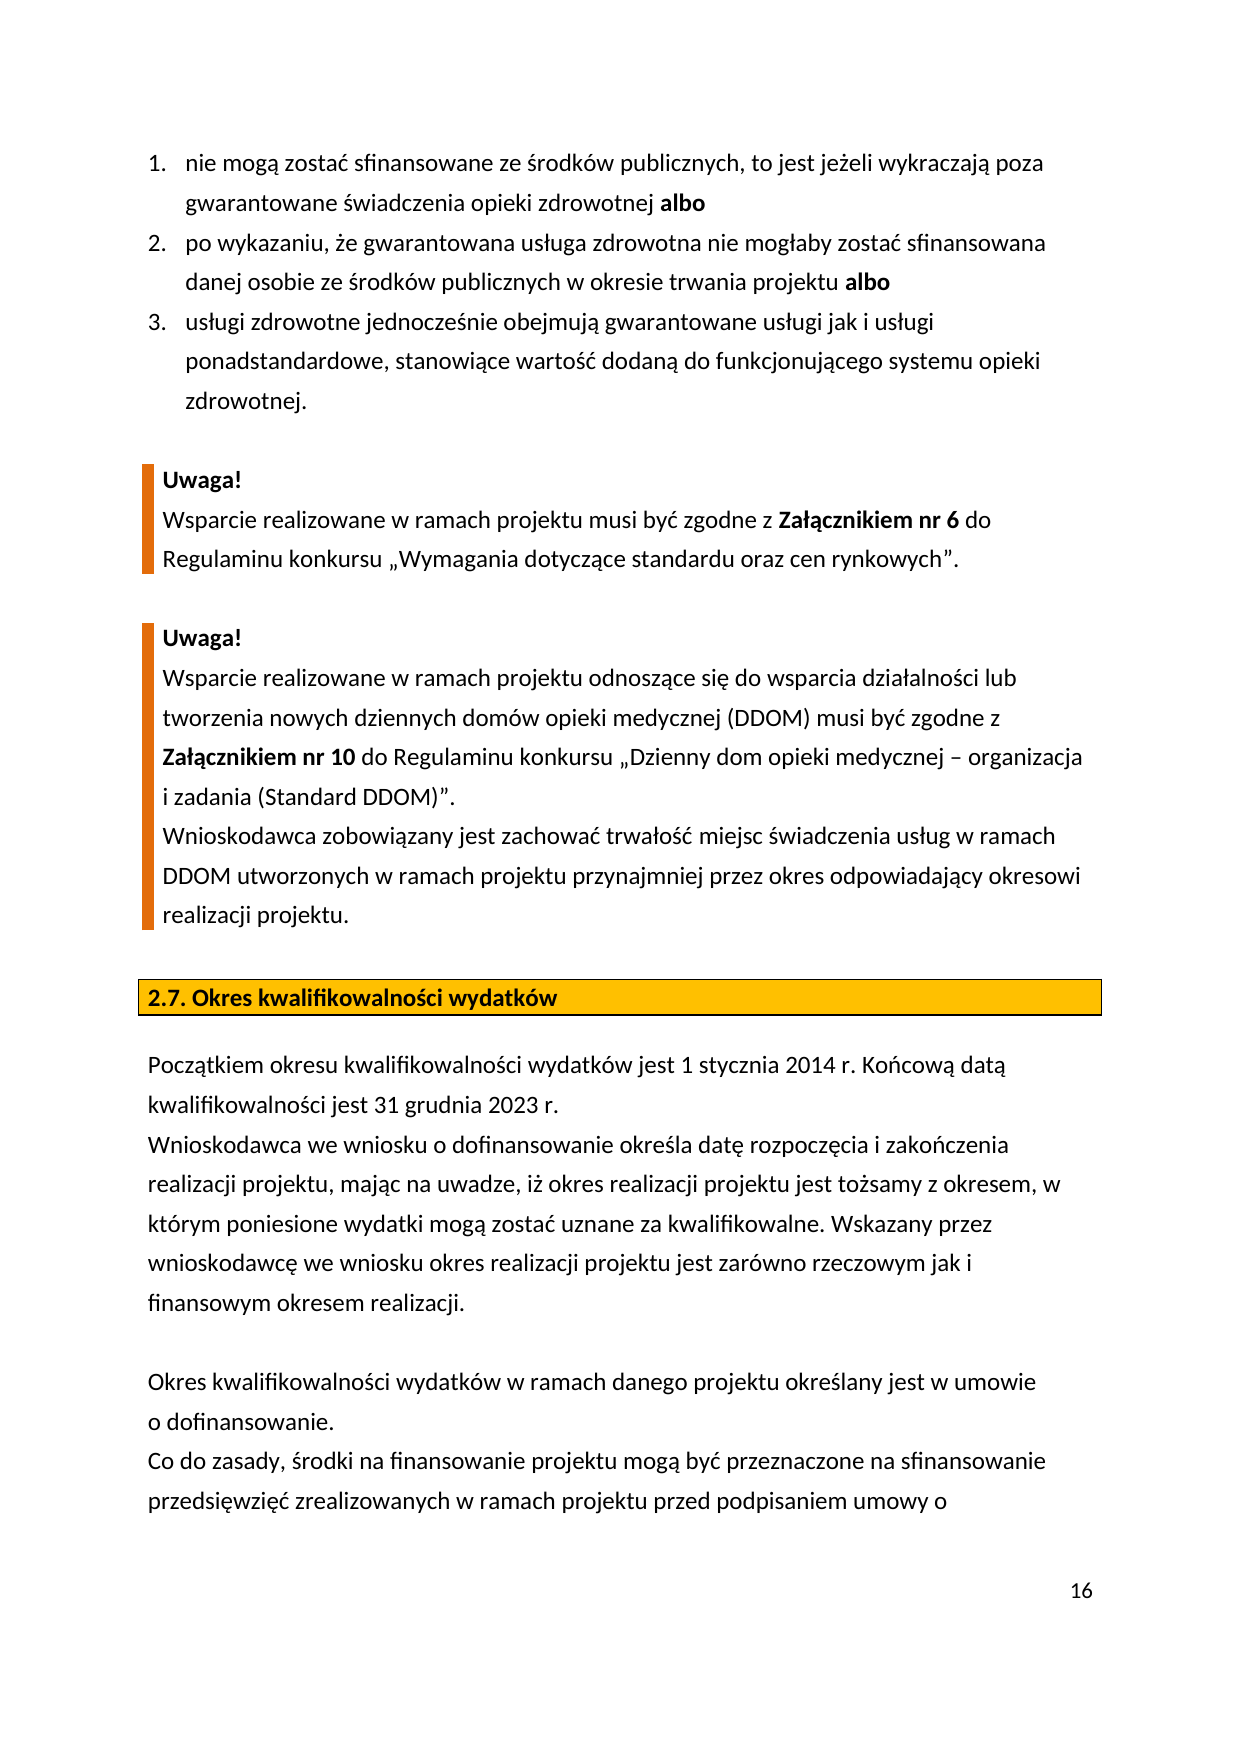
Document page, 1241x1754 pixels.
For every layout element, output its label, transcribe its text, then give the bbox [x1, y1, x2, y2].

list Okres kwalifikowalności wydatków w ramach danego projektu określany jest w umowie o dofinansowanie. [148, 1366, 1093, 1436]
text Wsparcie realizowane w ramach projektu musi być zgodne z Załącznikiem nr 6 do Regulaminu konkursu „Wymagania dotyczące standardu oraz cen rynkowych”. [154, 504, 1093, 574]
text Wsparcie realizowane w ramach projektu odnoszące się do wsparcia działalności lub tworzenia nowych dziennych domów opieki medycznej (DDOM) musi być zgodne z Załącznikiem nr 10 do Regulaminu konkursu „Dzienny dom opieki medycznej – organizacja i zadania (Standard DDOM)”. [154, 662, 1093, 811]
text Uwaga! [154, 464, 1093, 495]
list Wnioskodawca we wniosku o dofinansowanie określa datę rozpoczęcia i zakończenia realizacji projektu, mając na uwadze, iż okres realizacji projektu jest tożsamy z okresem, w którym poniesione wydatki mogą zostać uznane za kwalifikowalne. Wskazany przez wnioskodawcę we wniosku okres realizacji projektu jest zarówno rzeczowym jak i finansowym okresem realizacji. [148, 1129, 1093, 1318]
list Okres kwalifikowalności wydatków [139, 980, 1101, 1014]
text Początkiem okresu kwalifikowalności wydatków jest 1 stycznia 2014 r. Końcową datą kwalifikowalności jest 31 grudnia 2023 r. [148, 1050, 1093, 1120]
list po wykazaniu, że gwarantowana usługa zdrowotna nie mogłaby zostać sfinansowana danej osobie ze środków publicznych w okresie trwania projektu albo [148, 227, 1093, 297]
list nie mogą zostać sfinansowane ze środków publicznych, to jest jeżeli wykraczają poza gwarantowane świadczenia opieki zdrowotnej albo [148, 148, 1093, 218]
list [148, 1446, 1093, 1516]
list usługi zdrowotne jednocześnie obejmują gwarantowane usługi jak i usługi ponadstandardowe, stanowiące wartość dodaną do funkcjonującego systemu opieki zdrowotnej. [148, 306, 1093, 416]
text Uwaga! [154, 623, 1093, 653]
text Wnioskodawca zobowiązany jest zachować trwałość miejsc świadczenia usług w ramach DDOM utworzonych w ramach projektu przynajmniej przez okres odpowiadający okresowi realizacji projektu. [154, 821, 1093, 930]
